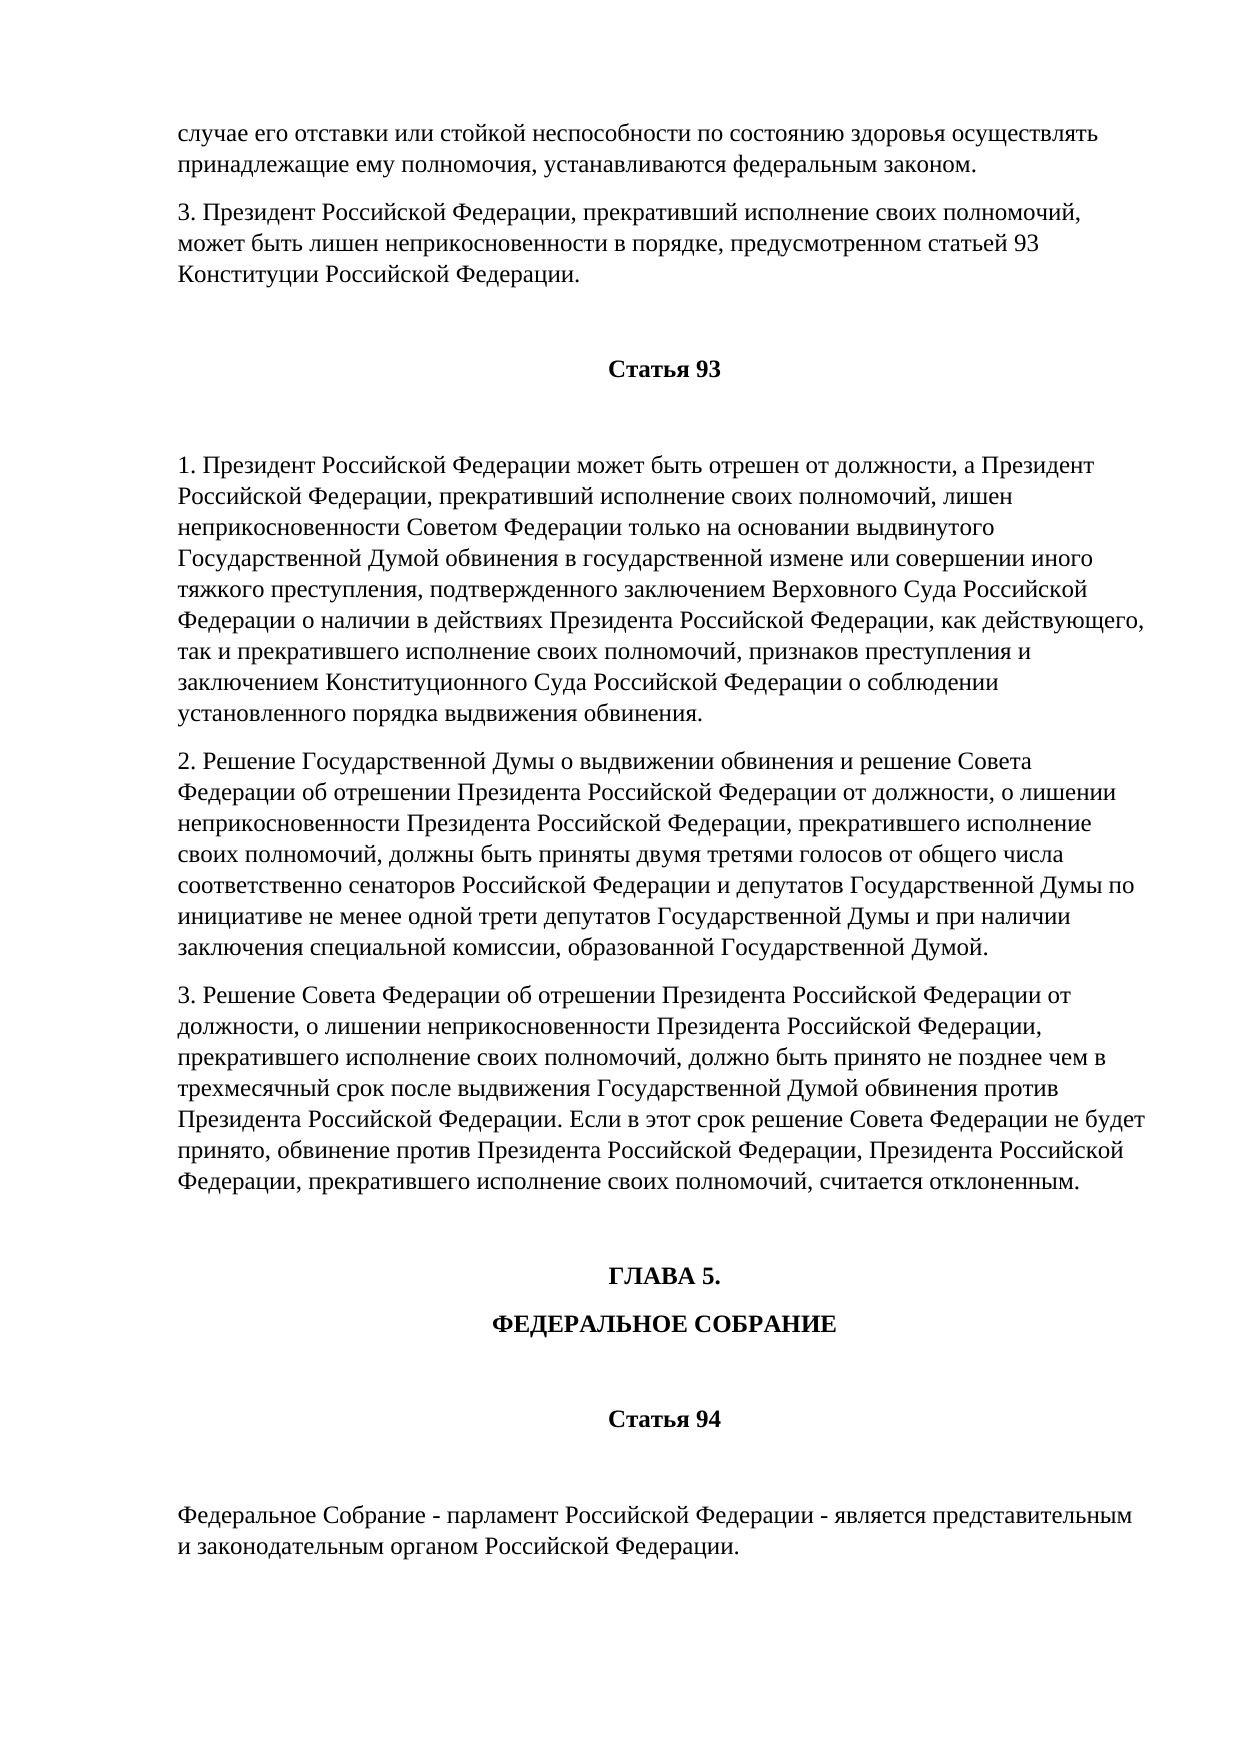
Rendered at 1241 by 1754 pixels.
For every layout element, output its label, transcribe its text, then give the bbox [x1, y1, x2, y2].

text 1. Президент Российской Федерации может быть отрешен от должности, а Президент Российской Федерации, прекративший исполнение своих полномочий, лишен неприкосновенности Советом Федерации только на основании выдвинутого Государственной Думой обвинения в государственной измене или совершении иного тяжкого преступления, подтвержденного заключением Верховного Суда Российской Федерации о наличии в действиях Президента Российской Федерации, как действующего, так и прекратившего исполнение своих полномочий, признаков преступления и заключением Конституционного Суда Российской Федерации о соблюдении установленного порядка выдвижения обвинения. [177, 450, 1152, 727]
text Статья 94 [177, 1404, 1152, 1433]
text 3. Президент Российской Федерации, прекративший исполнение своих полномочий, может быть лишен неприкосновенности в порядке, предусмотренном статьей 93 Конституции Российской Федерации. [177, 197, 1152, 288]
text 2. Решение Государственной Думы о выдвижении обвинения и решение Совета Федерации об отрешении Президента Российской Федерации от должности, о лишении неприкосновенности Президента Российской Федерации, прекратившего исполнение своих полномочий, должны быть приняты двумя третями голосов от общего числа соответственно сенаторов Российской Федерации и депутатов Государственной Думы по инициативе не менее одной трети депутатов Государственной Думы и при наличии заключения специальной комиссии, образованной Государственной Думой. [177, 746, 1152, 961]
text ФЕДЕРАЛЬНОЕ СОБРАНИЕ [177, 1309, 1152, 1338]
text 3. Решение Совета Федерации об отрешении Президента Российской Федерации от должности, о лишении неприкосновенности Президента Российской Федерации, прекратившего исполнение своих полномочий, должно быть принято не позднее чем в трехмесячный срок после выдвижения Государственной Думой обвинения против Президента Российской Федерации. Если в этот срок решение Совета Федерации не будет принято, обвинение против Президента Российской Федерации, Президента Российской Федерации, прекратившего исполнение своих полномочий, считается отклоненным. [177, 980, 1152, 1195]
text Федеральное Собрание - парламент Российской Федерации - является представительным и законодательным органом Российской Федерации. [177, 1500, 1152, 1560]
text Статья 93 [177, 354, 1152, 383]
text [177, 118, 1152, 178]
text ГЛАВА 5. [177, 1261, 1152, 1290]
